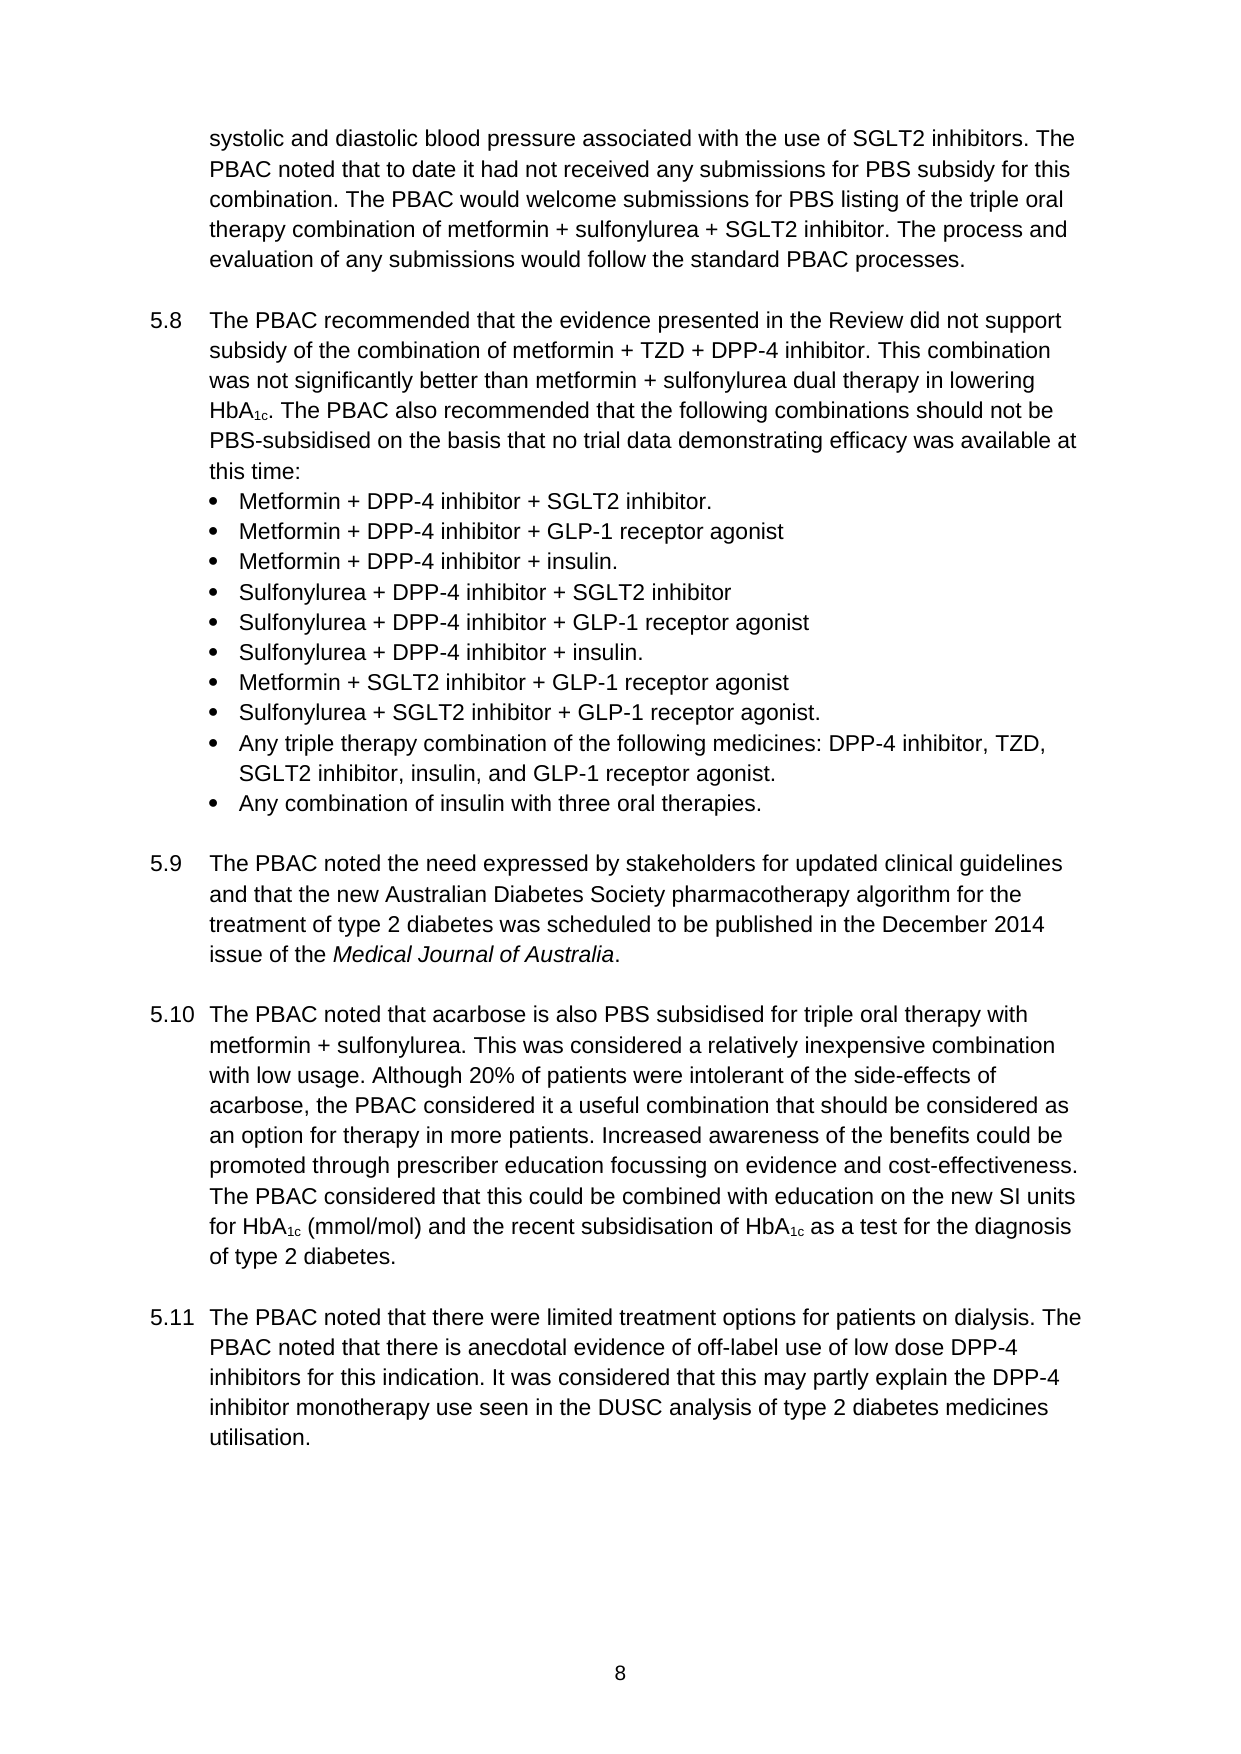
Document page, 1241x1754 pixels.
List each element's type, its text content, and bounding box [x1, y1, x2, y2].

list Metformin + DPP-4 inhibitor + GLP-1 receptor agonist [209, 518, 1090, 544]
list Metformin + SGLT2 inhibitor + GLP-1 receptor agonist [209, 669, 1090, 696]
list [150, 125, 1090, 273]
list Sulfonylurea + SGLT2 inhibitor + GLP-1 receptor agonist. [209, 699, 1090, 726]
list The PBAC recommended that the evidence presented in the Review did not support subsidy of the combination of metformin + TZD + DPP-4 inhibitor. This combination was not significantly better than metformin + sulfonylurea dual therapy in lowering HbA1c. The PBAC also recommended that the following combinations should not be PBS-subsidised on the basis that no trial data demonstrating efficacy was available at this time: [150, 307, 1090, 484]
list Metformin + DPP-4 inhibitor + SGLT2 inhibitor. [209, 488, 1090, 514]
list Sulfonylurea + DPP-4 inhibitor + SGLT2 inhibitor [209, 578, 1090, 605]
list Sulfonylurea + DPP-4 inhibitor + insulin. [209, 639, 1090, 665]
list Any combination of insulin with three oral therapies. [209, 790, 1090, 816]
list The PBAC noted that there were limited treatment options for patients on dialysis. The PBAC noted that there is anecdotal evidence of off-label use of low dose DPP-4 inhibitors for this indication. It was considered that this may partly explain the DPP-4 inhibitor monotherapy use seen in the DUSC analysis of type 2 diabetes medicines utilisation. [150, 1303, 1090, 1451]
list The PBAC noted that acarbose is also PBS subsidised for triple oral therapy with metformin + sulfonylurea. This was considered a relatively inexpensive combination with low usage. Although 20% of patients were intolerant of the side-effects of acarbose, the PBAC considered it a useful combination that should be considered as an option for therapy in more patients. Increased awareness of the benefits could be promoted through prescriber education focussing on evidence and cost-effectiveness. The PBAC considered that this could be combined with education on the new SI units for HbA1c (mmol/mol) and the recent subsidisation of HbA1c as a test for the diagnosis of type 2 diabetes. [150, 1001, 1090, 1269]
list Metformin + DPP-4 inhibitor + insulin. [209, 548, 1090, 575]
list Sulfonylurea + DPP-4 inhibitor + GLP-1 receptor agonist [209, 609, 1090, 635]
list The PBAC noted the need expressed by stakeholders for updated clinical guidelines and that the new Australian Diabetes Society pharmacotherapy algorithm for the treatment of type 2 diabetes was scheduled to be published in the December 2014 issue of the Medical Journal of Australia. [150, 850, 1090, 967]
list Any triple therapy combination of the following medicines: DPP-4 inhibitor, TZD, SGLT2 inhibitor, insulin, and GLP-1 receptor agonist. [209, 729, 1090, 786]
